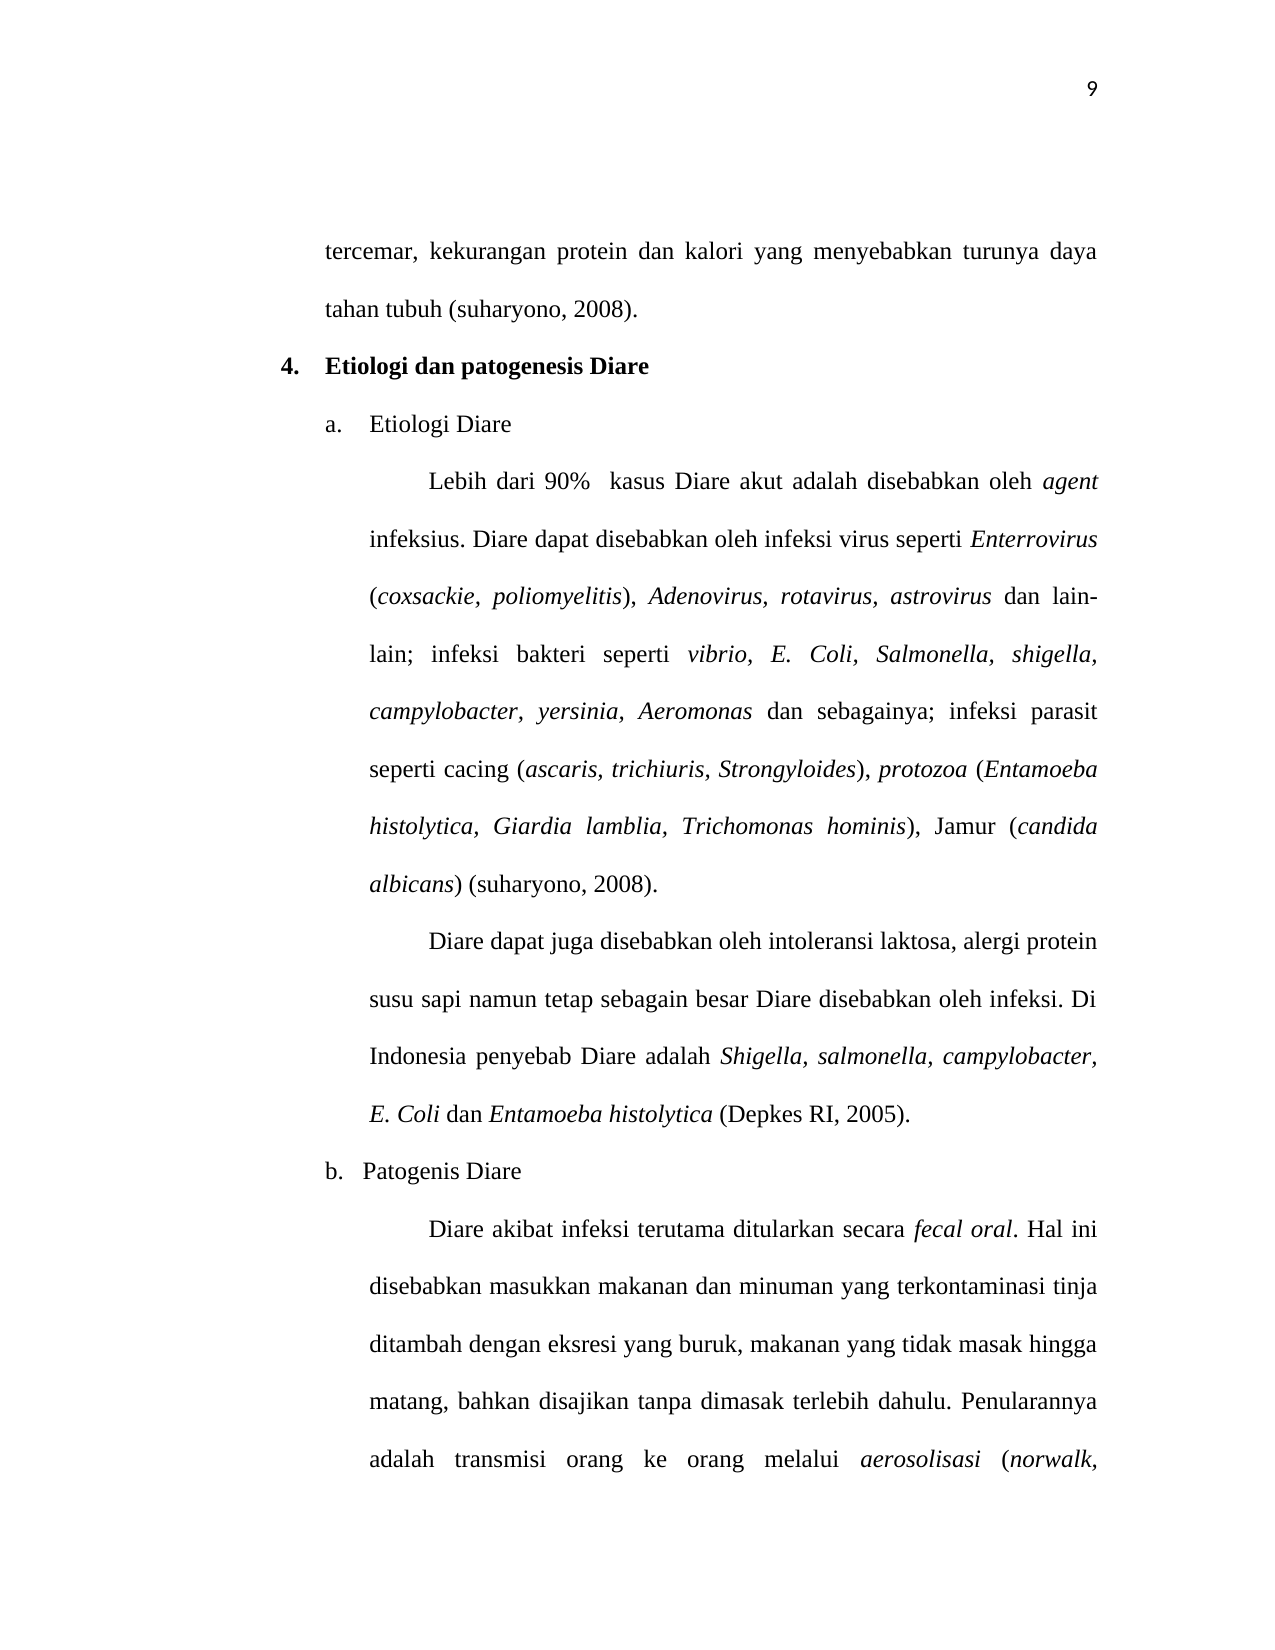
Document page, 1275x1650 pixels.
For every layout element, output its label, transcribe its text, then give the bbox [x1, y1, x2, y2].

list Diare dapat juga disebabkan oleh intoleransi laktosa, alergi protein susu sapi namun tetap sebagain besar Diare disebabkan oleh infeksi. Di Indonesia penyebab Diare adalah Shigella, salmonella, campylobacter, E. Coli dan Entamoeba histolytica (Depkes RI, 2005). [369, 926, 1098, 1127]
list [325, 236, 1098, 322]
list Lebih dari 90% kasus Diare akut adalah disebabkan oleh agent infeksius. Diare dapat disebabkan oleh infeksi virus seperti Enterrovirus (coxsackie, poliomyelitis), Adenovirus, rotavirus, astrovirus dan lain-lain; infeksi bakteri seperti vibrio, E. Coli, Salmonella, shigella, campylobacter, yersinia, Aeromonas dan sebagainya; infeksi parasit seperti cacing (ascaris, trichiuris, Strongyloides), protozoa (Entamoeba histolytica, Giardia lamblia, Trichomonas hominis), Jamur (candida albicans) (suharyono, 2008). [369, 466, 1098, 897]
list Etiologi dan patogenesis Diare [281, 351, 1098, 380]
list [369, 1214, 1098, 1472]
list Etiologi Diare [325, 409, 1098, 437]
list Patogenis Diare [325, 1156, 1098, 1185]
